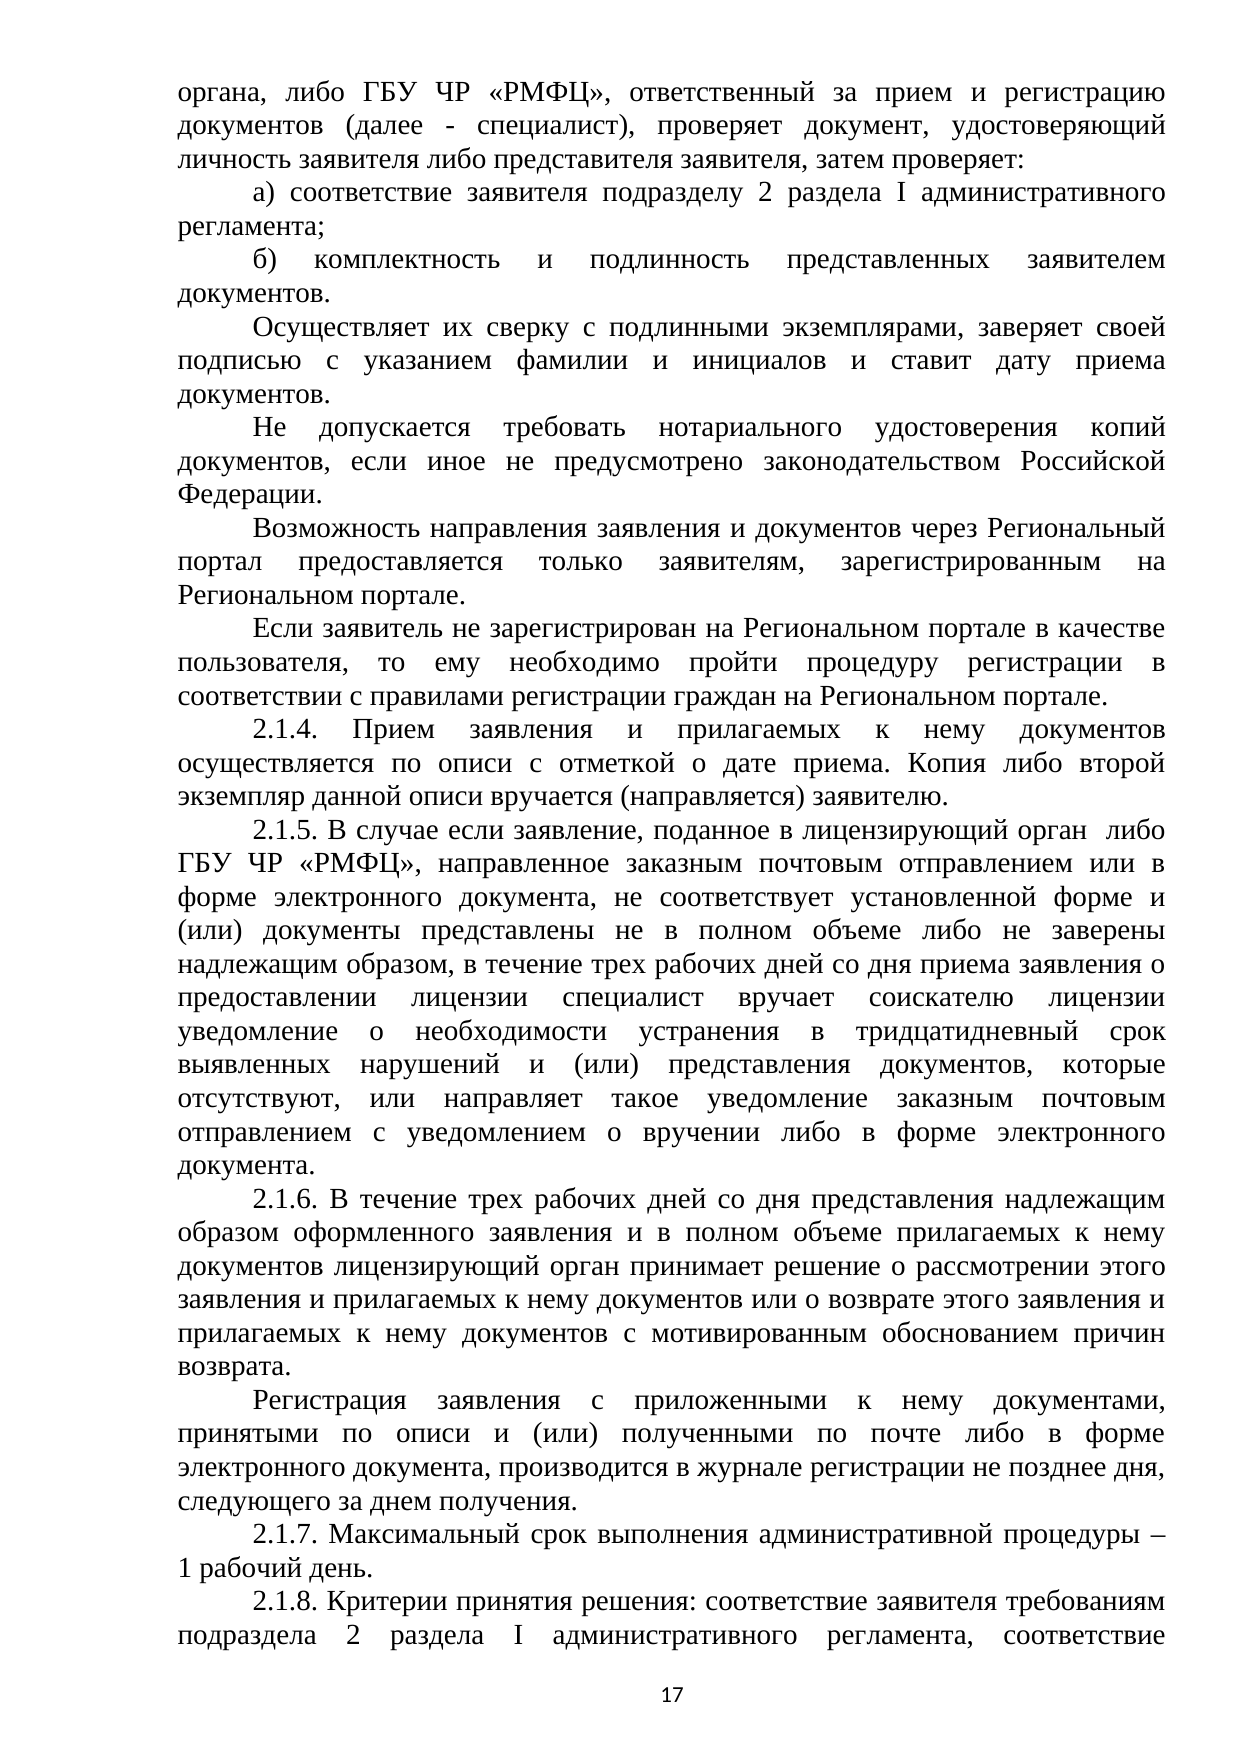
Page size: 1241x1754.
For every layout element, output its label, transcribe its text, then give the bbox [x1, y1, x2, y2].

text 2.1.7. Максимальный срок выполнения административной процедуры – 1 рабочий день. [177, 1516, 1166, 1583]
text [177, 74, 1166, 174]
text 2.1.4. Прием заявления и прилагаемых к нему документов осуществляется по описи с отметкой о дате приема. Копия либо второй экземпляр данной описи вручается (направляется) заявителю. [177, 711, 1166, 812]
text Не допускается требовать нотариального удостоверения копий документов, если иное не предусмотрено законодательством Российской Федерации. [177, 409, 1166, 510]
text Возможность направления заявления и документов через Региональный портал предоставляется только заявителям, зарегистрированным на Региональном портале. [177, 510, 1166, 611]
text а) соответствие заявителя подразделу 2 раздела I административного регламента; [177, 174, 1166, 242]
text б) комплектность и подлинность представленных заявителем документов. [177, 242, 1166, 309]
text 2.1.5. В случае если заявление, поданное в лицензирующий орган либо ГБУ ЧР «РМФЦ», направленное заказным почтовым отправлением или в форме электронного документа, не соответствует установленной форме и (или) документы представлены не в полном объеме либо не заверены надлежащим образом, в течение трех рабочих дней со дня приема заявления о предоставлении лицензии специалист вручает соискателю лицензии уведомление о необходимости устранения в тридцатидневный срок выявленных нарушений и (или) представления документов, которые отсутствуют, или направляет такое уведомление заказным почтовым отправлением с уведомлением о вручении либо в форме электронного документа. [177, 812, 1166, 1181]
text 2.1.6. В течение трех рабочих дней со дня представления надлежащим образом оформленного заявления и в полном объеме прилагаемых к нему документов лицензирующий орган принимает решение о рассмотрении этого заявления и прилагаемых к нему документов или о возврате этого заявления и прилагаемых к нему документов с мотивированным обоснованием причин возврата. [177, 1181, 1166, 1382]
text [177, 1583, 1166, 1650]
text Регистрация заявления с приложенными к нему документами, принятыми по описи и (или) полученными по почте либо в форме электронного документа, производится в журнале регистрации не позднее дня, следующего за днем получения. [177, 1382, 1166, 1516]
text Осуществляет их сверку с подлинными экземплярами, заверяет своей подписью с указанием фамилии и инициалов и ставит дату приема документов. [177, 309, 1166, 409]
text Если заявитель не зарегистрирован на Региональном портале в качестве пользователя, то ему необходимо пройти процедуру регистрации в соответствии с правилами регистрации граждан на Региональном портале. [177, 611, 1166, 711]
